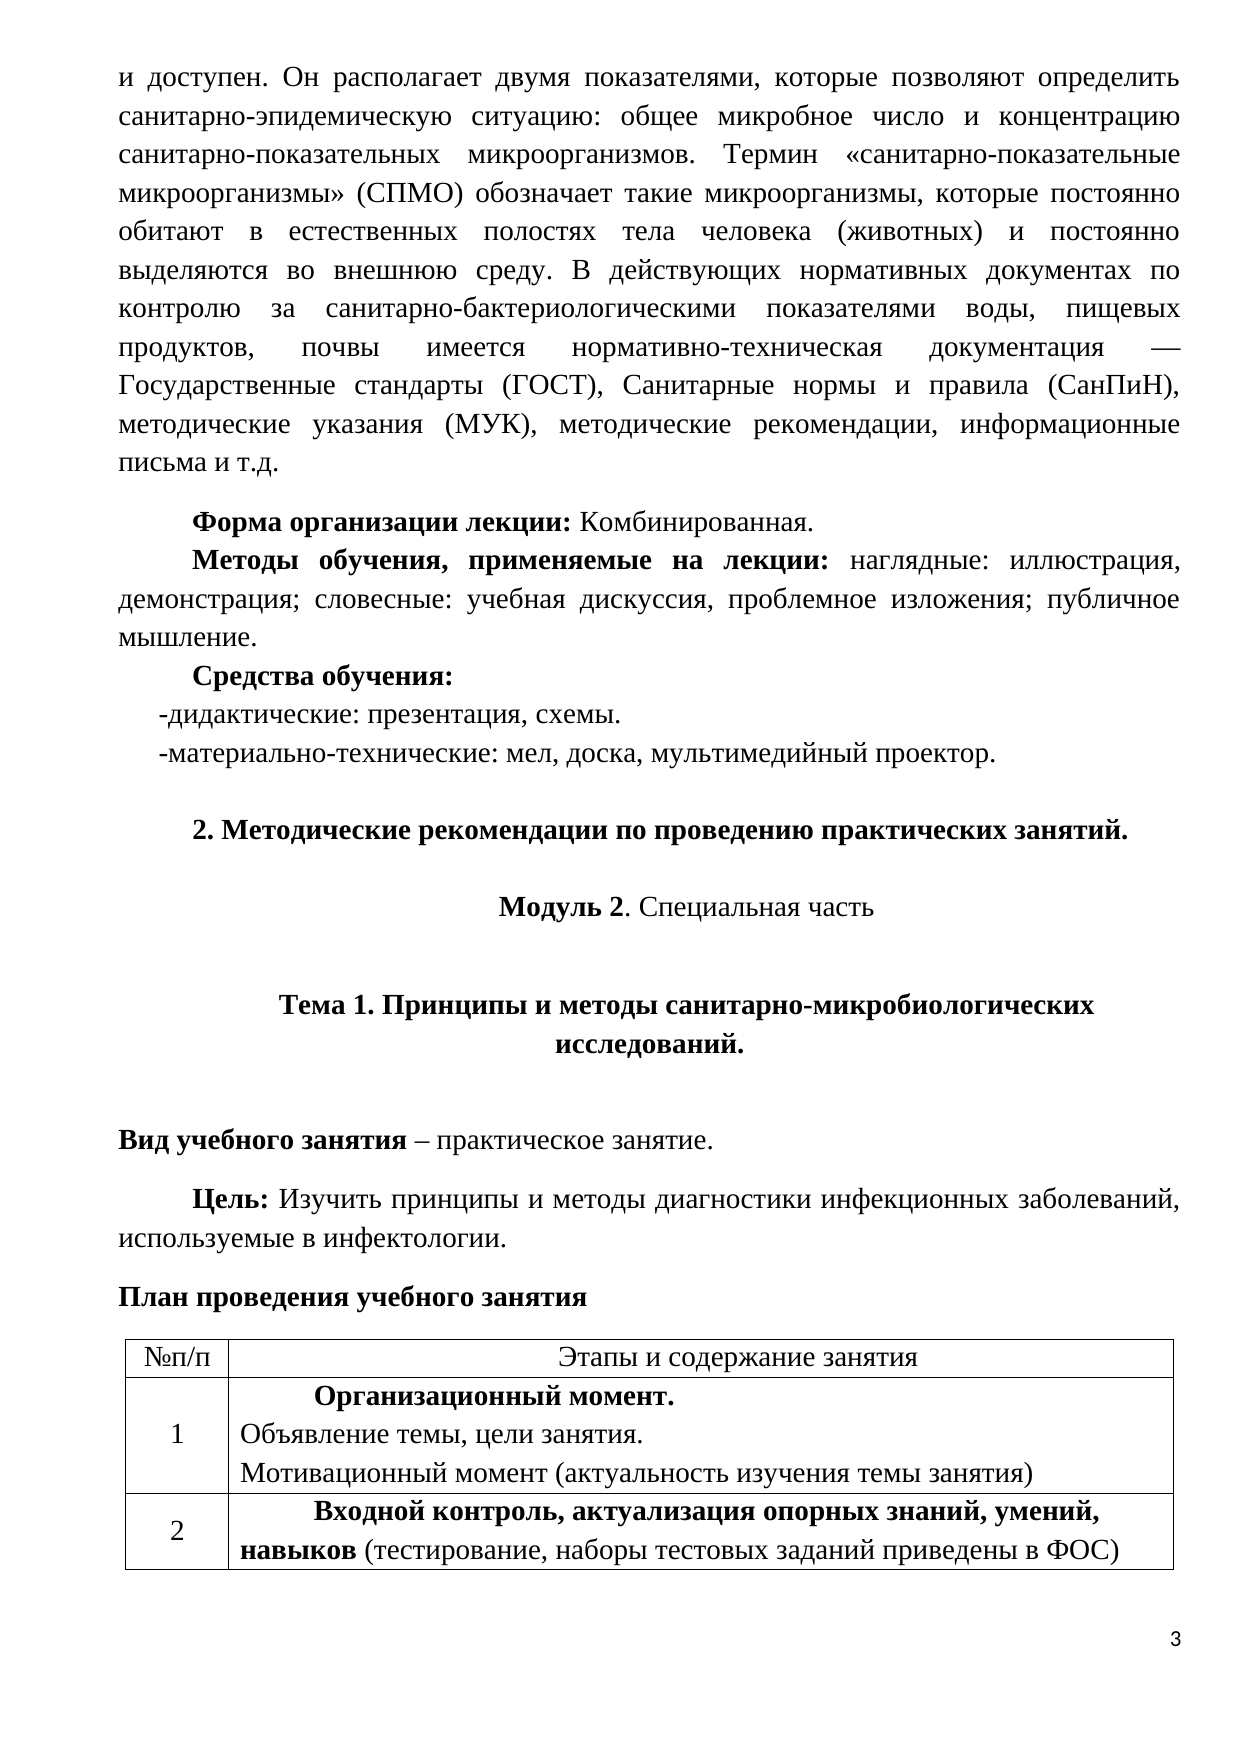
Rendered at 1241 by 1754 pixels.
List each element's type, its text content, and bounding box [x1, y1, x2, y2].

text Средства обучения: [118, 658, 1181, 692]
table_cell 2 [126, 1494, 228, 1569]
text Тема 1. Принципы и методы санитарно-микробиологических исследований. [118, 987, 1181, 1059]
table_cell Организационный момент. Объявление темы, цели занятия. Мотивационный момент (актуальность изучения темы занятия) [229, 1378, 1173, 1492]
table_header №п/п [126, 1340, 228, 1377]
text 2. Методические рекомендации по проведению практических занятий. [118, 812, 1181, 846]
text План проведения учебного занятия [118, 1279, 1181, 1313]
text Форма организации лекции: Комбинированная. [118, 504, 1181, 537]
table_cell Входной контроль, актуализация опорных знаний, умений, навыков (тестирование, наборы тестовых заданий приведены в ФОС) [229, 1494, 1173, 1569]
text Цель: Изучить принципы и методы диагностики инфекционных заболеваний, используемые в инфектологии. [118, 1181, 1181, 1253]
text -дидактические: презентация, схемы. [118, 697, 1181, 730]
text Модуль 2. Специальная часть [118, 889, 1181, 923]
text -материально-технические: мел, доска, мультимедийный проектор. [118, 735, 1181, 769]
table_header Этапы и содержание занятия [229, 1340, 1173, 1377]
text Вид учебного занятия – практическое занятие. [118, 1122, 1181, 1155]
table_cell 1 [126, 1378, 228, 1492]
text Методы обучения, применяемые на лекции: наглядные: иллюстрация, демонстрация; словесные: учебная дискуссия, проблемное изложения; публичное мышление. [118, 542, 1181, 653]
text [118, 59, 1181, 478]
